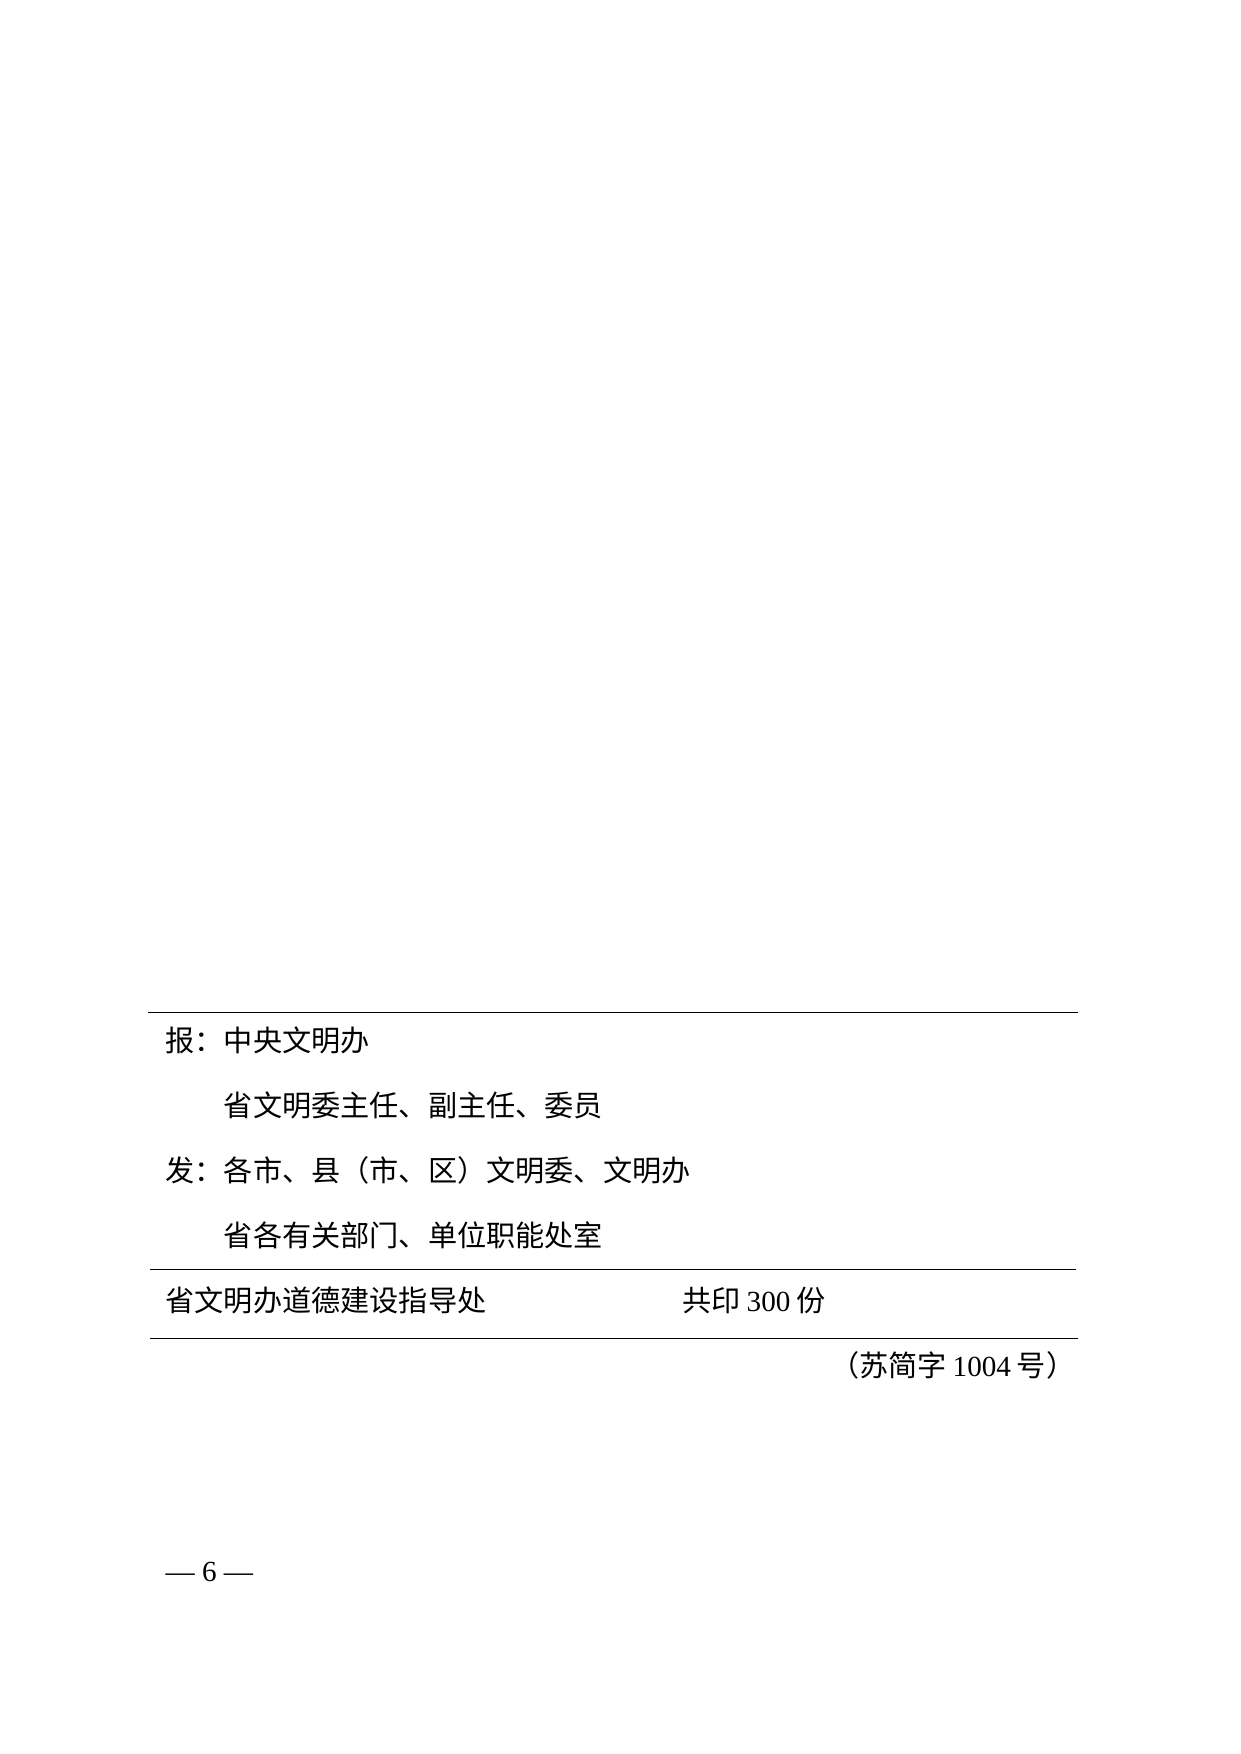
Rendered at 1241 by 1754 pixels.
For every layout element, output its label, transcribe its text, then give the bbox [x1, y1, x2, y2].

text 发：各市、县（市、区）文明委、文明办 [165, 1137, 1075, 1202]
text 报：中央文明办 [165, 1013, 1075, 1072]
text （苏简字1004号） [165, 1339, 1075, 1397]
text 省各有关部门、单位职能处室 [165, 1202, 1075, 1267]
text 省文明办道德建设指导处 共印300份 [165, 1270, 1075, 1332]
text 省文明委主任、副主任、委员 [165, 1072, 1075, 1137]
